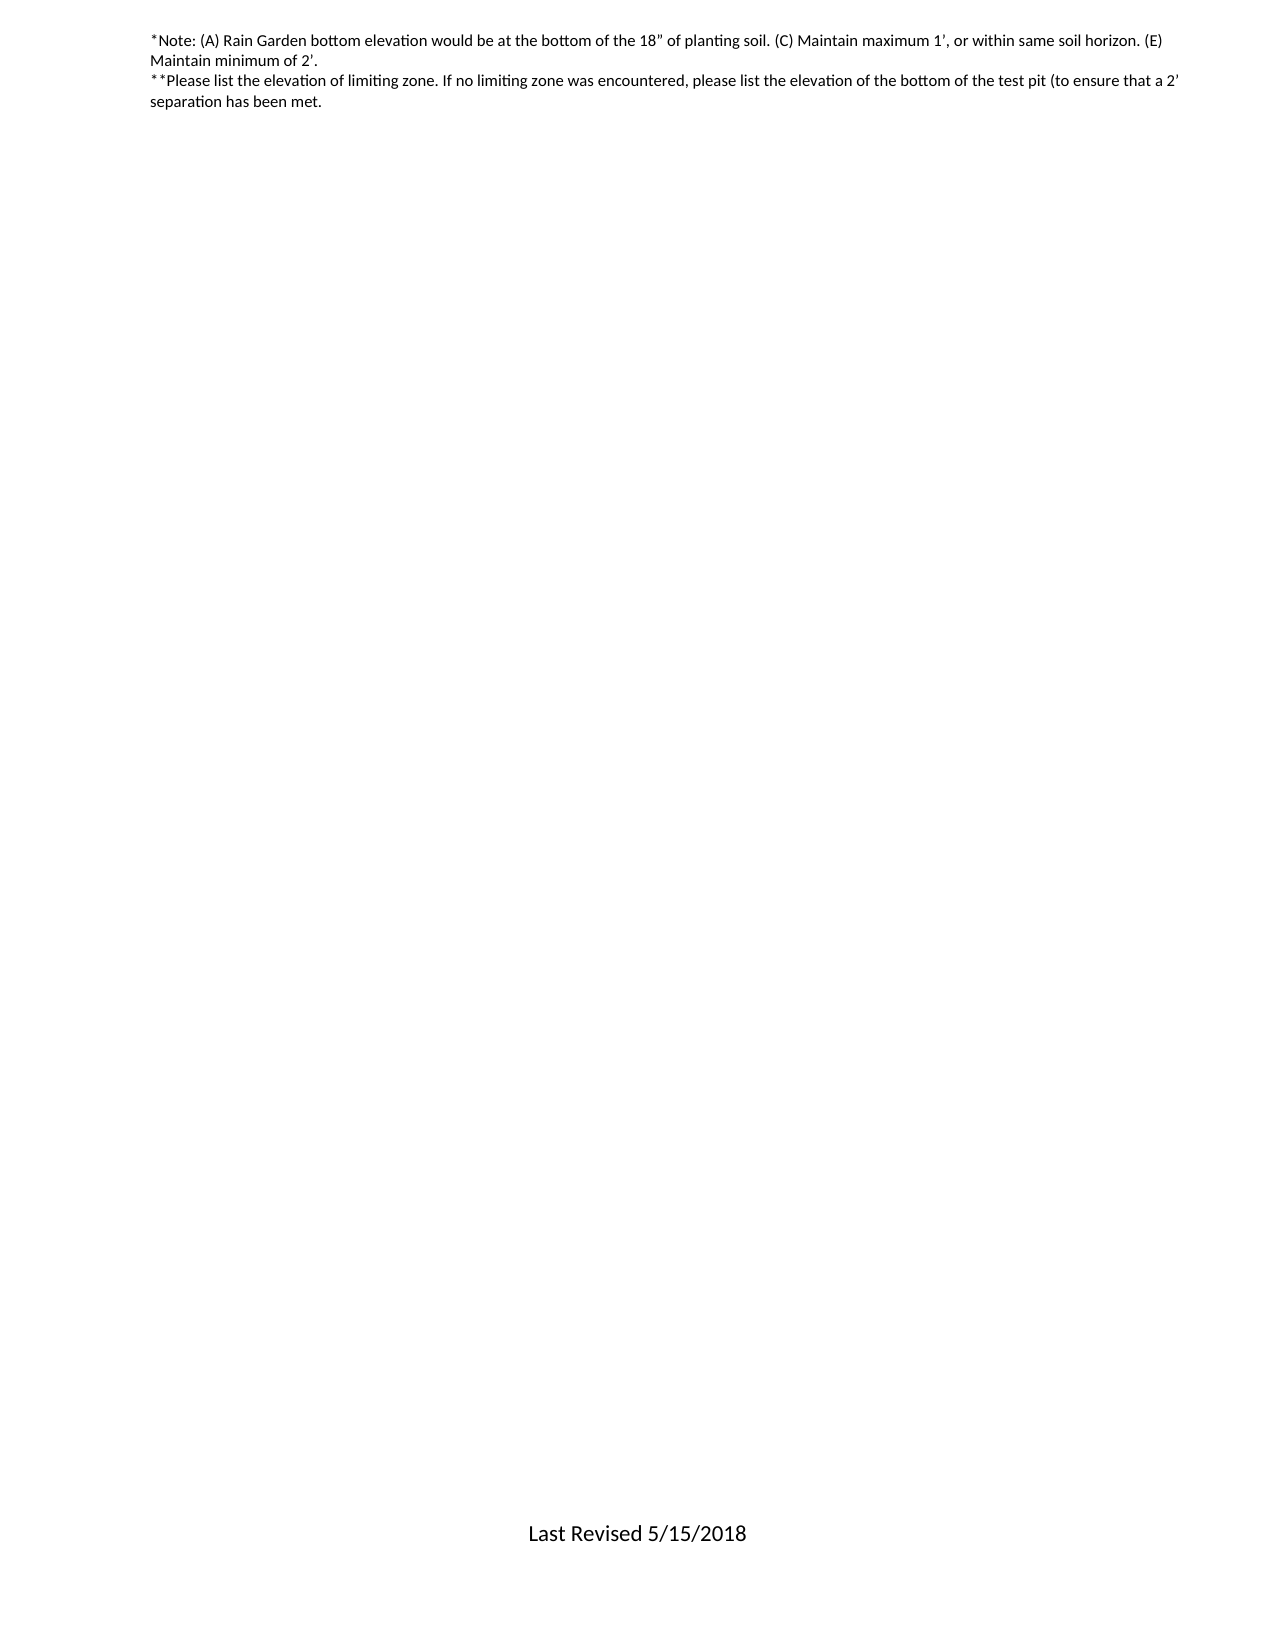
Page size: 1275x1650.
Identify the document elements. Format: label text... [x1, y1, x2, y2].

text **Please list the elevation of limiting zone. If no limiting zone was encountered, please list the elevation of the bottom of the test pit (to ensure that a 2’ separation has been met. [150, 71, 1200, 111]
text *Note: (A) Rain Garden bottom elevation would be at the bottom of the 18” of planting soil. (C) Maintain maximum 1’, or within same soil horizon. (E) Maintain minimum of 2’. [150, 30, 1200, 71]
